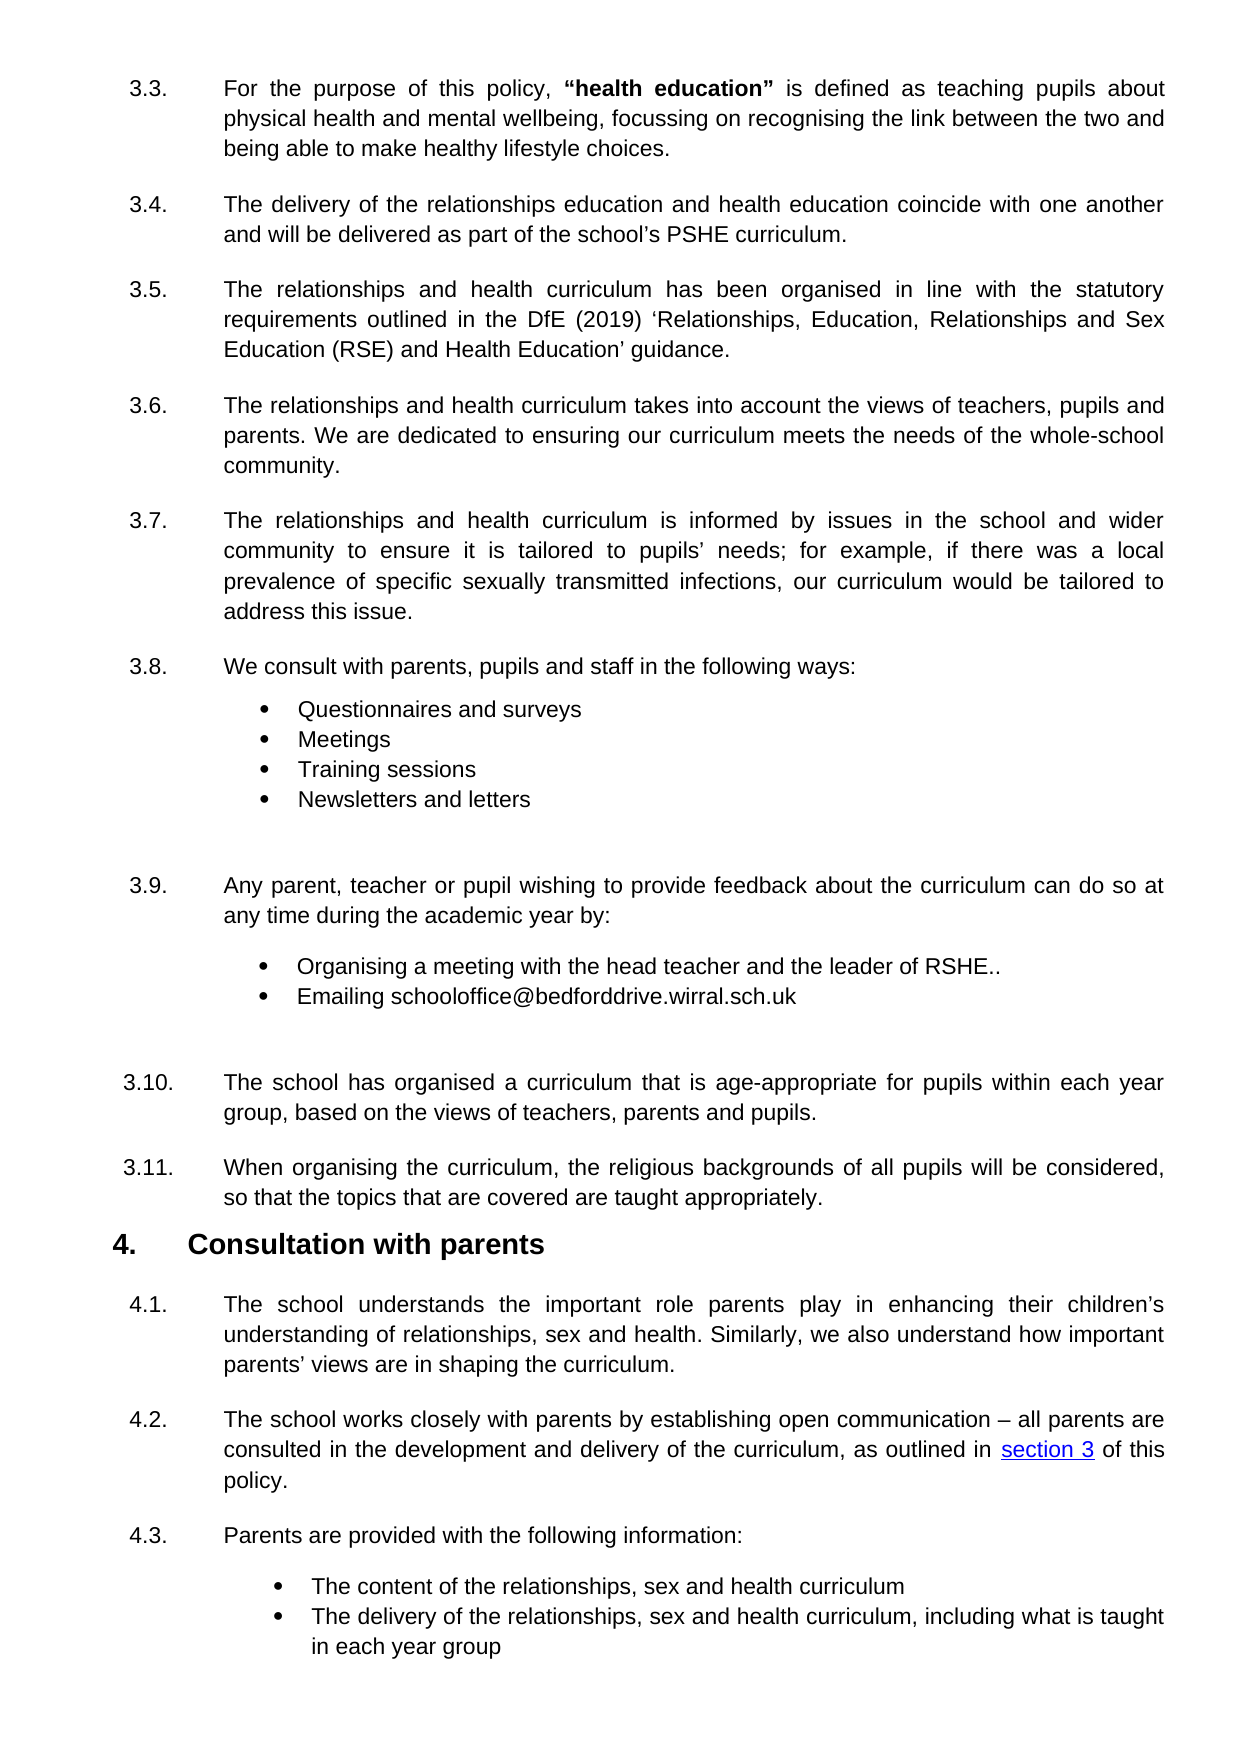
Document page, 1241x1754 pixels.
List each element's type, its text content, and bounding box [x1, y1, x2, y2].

list Training sessions [260, 756, 1165, 783]
list Meetings [260, 726, 1165, 752]
text Emailing schooloffice@bedforddrive.wirral.sch.uk [259, 983, 1165, 1010]
text The delivery of the relationships education and health education coincide with one another and will be delivered as part of the school’s PSHE curriculum. [148, 191, 1165, 247]
list Questionnaires and surveys [260, 696, 1165, 722]
text The school understands the important role parents play in enhancing their children’s understanding of relationships, sex and health. Similarly, we also understand how important parents’ views are in shaping the curriculum. [148, 1291, 1165, 1377]
text When organising the curriculum, the religious backgrounds of all pupils will be considered, so that the topics that are covered are taught appropriately. [148, 1154, 1165, 1211]
text The relationships and health curriculum takes into account the views of teachers, pupils and parents. We are dedicated to ensuring our curriculum meets the needs of the whole-school community. [148, 392, 1165, 478]
text We consult with parents, pupils and staff in the following ways: [148, 653, 1165, 679]
text The content of the relationships, sex and health curriculum [274, 1573, 1165, 1599]
subtitle Consultation with parents [112, 1227, 1165, 1261]
list Newsletters and letters [260, 786, 1165, 813]
text The school has organised a curriculum that is age-appropriate for pupils within each year group, based on the views of teachers, parents and pupils. [148, 1069, 1165, 1125]
text The relationships and health curriculum has been organised in line with the statutory requirements outlined in the DfE (2019) ‘Relationships, Education, Relationships and Sex Education (RSE) and Health Education’ guidance. [148, 276, 1165, 363]
text Organising a meeting with the head teacher and the leader of RSHE.. [259, 953, 1165, 979]
text For the purpose of this policy, “health education” is defined as teaching pupils about physical health and mental wellbeing, focussing on recognising the link between the two and being able to make healthy lifestyle choices. [148, 75, 1165, 162]
text The delivery of the relationships, sex and health curriculum, including what is taught in each year group [274, 1603, 1165, 1660]
text The relationships and health curriculum is informed by issues in the school and wider community to ensure it is tailored to pupils’ needs; for example, if there was a local prevalence of specific sexually transmitted infections, our curriculum would be tailored to address this issue. [148, 507, 1165, 624]
text Parents are provided with the following information: [148, 1522, 1165, 1548]
text Any parent, teacher or pupil wishing to provide feedback about the curriculum can do so at any time during the academic year by: [148, 872, 1165, 928]
text The school works closely with parents by establishing open communication – all parents are consulted in the development and delivery of the curriculum, as outlined in section 3 of this policy. [148, 1406, 1165, 1493]
